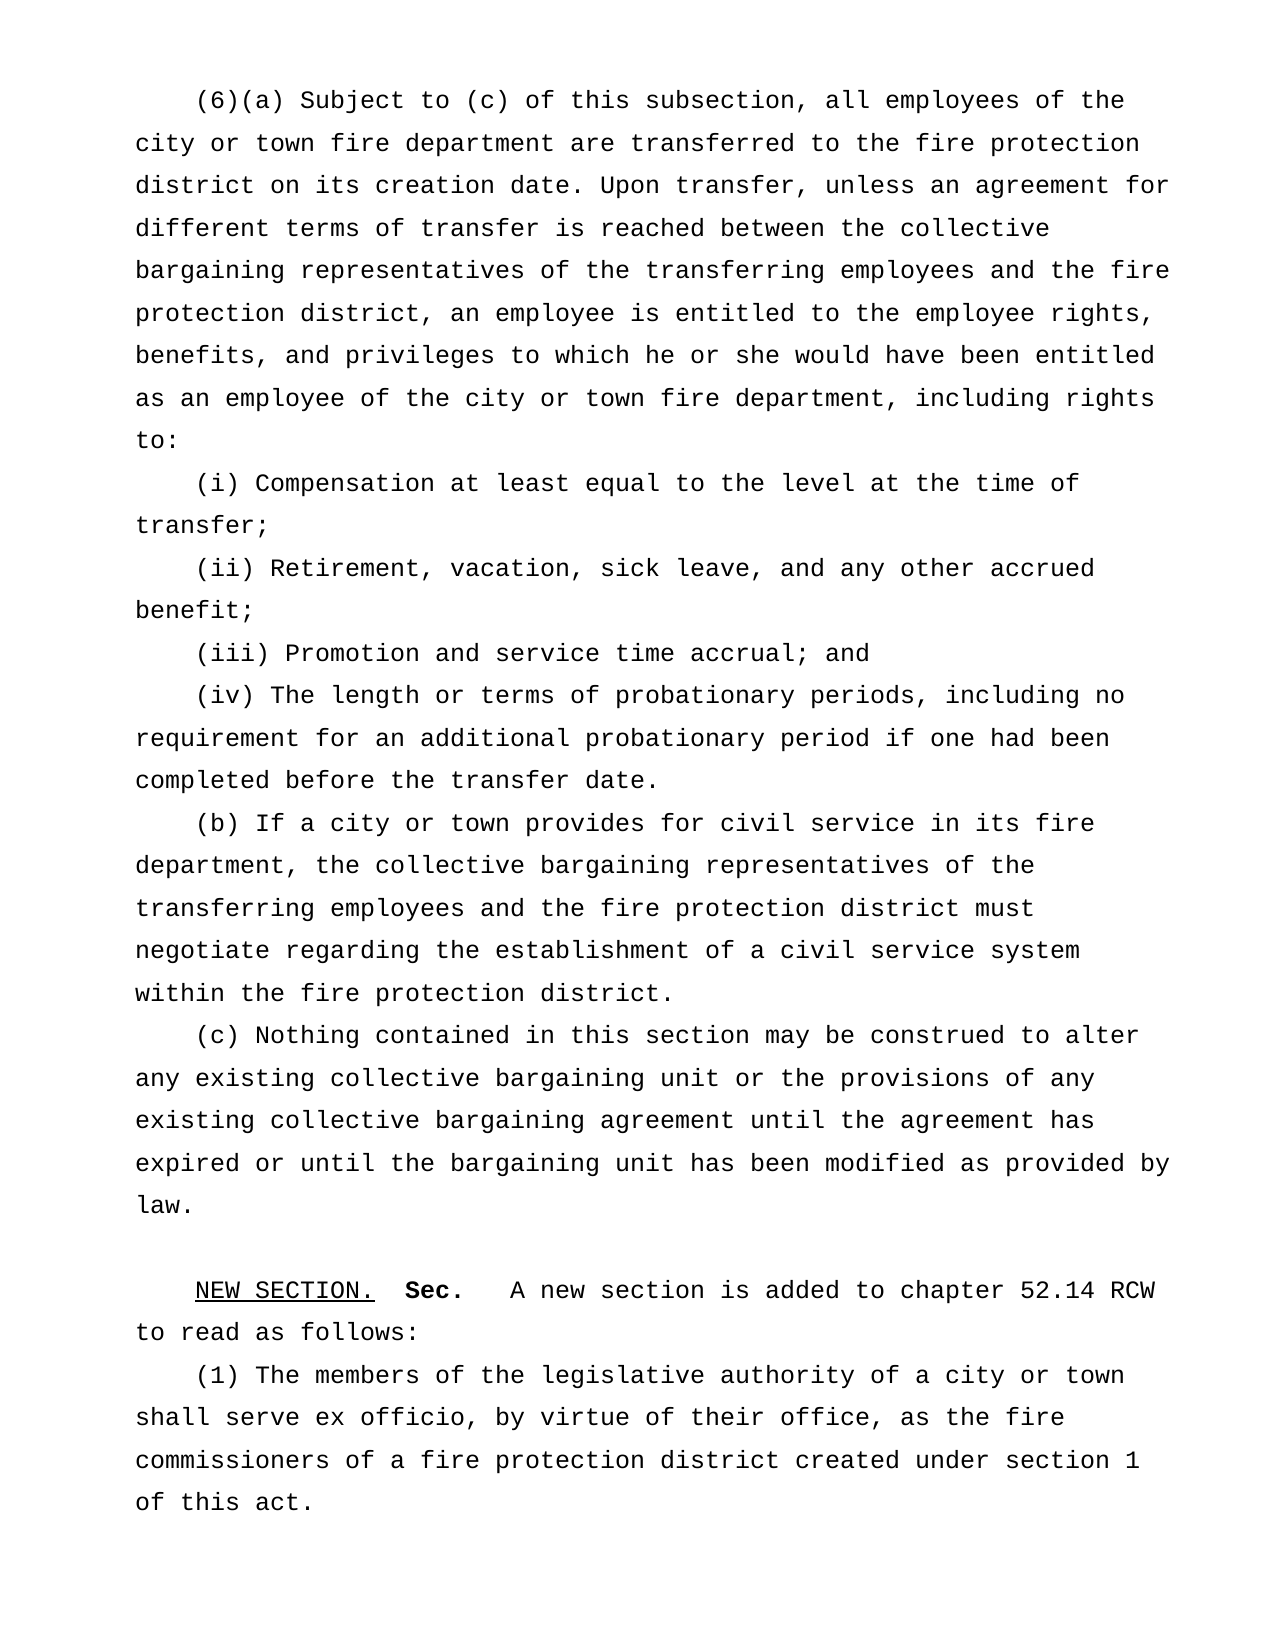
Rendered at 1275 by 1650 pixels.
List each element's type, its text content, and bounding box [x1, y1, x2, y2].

text (1) The members of the legislative authority of a city or town shall serve ex officio, by virtue of their office, as the fire commissioners of a fire protection district created under section 1 of this act. [135, 1349, 1170, 1519]
text (iv) The length or terms of probationary periods, including no requirement for an additional probationary period if one had been completed before the transfer date. [135, 670, 1170, 797]
text (ii) Retirement, vacation, sick leave, and any other accrued benefit; [135, 542, 1170, 627]
text (b) If a city or town provides for civil service in its fire department, the collective bargaining representatives of the transferring employees and the fire protection district must negotiate regarding the establishment of a civil service system within the fire protection district. [135, 797, 1170, 1010]
text (6)(a) Subject to (c) of this subsection, all employees of the city or town fire department are transferred to the fire protection district on its creation date. Upon transfer, unless an agreement for different terms of transfer is reached between the collective bargaining representatives of the transferring employees and the fire protection district, an employee is entitled to the employee rights, benefits, and privileges to which he or she would have been entitled as an employee of the city or town fire department, including rights to: [135, 75, 1170, 457]
text (i) Compensation at least equal to the level at the time of transfer; [135, 457, 1170, 542]
text NEW SECTION. Sec. A new section is added to chapter 52.14 RCW to read as follows: [135, 1264, 1170, 1349]
text (iii) Promotion and service time accrual; and [135, 627, 1170, 670]
text (c) Nothing contained in this section may be construed to alter any existing collective bargaining unit or the provisions of any existing collective bargaining agreement until the agreement has expired or until the bargaining unit has been modified as provided by law. [135, 1010, 1170, 1222]
